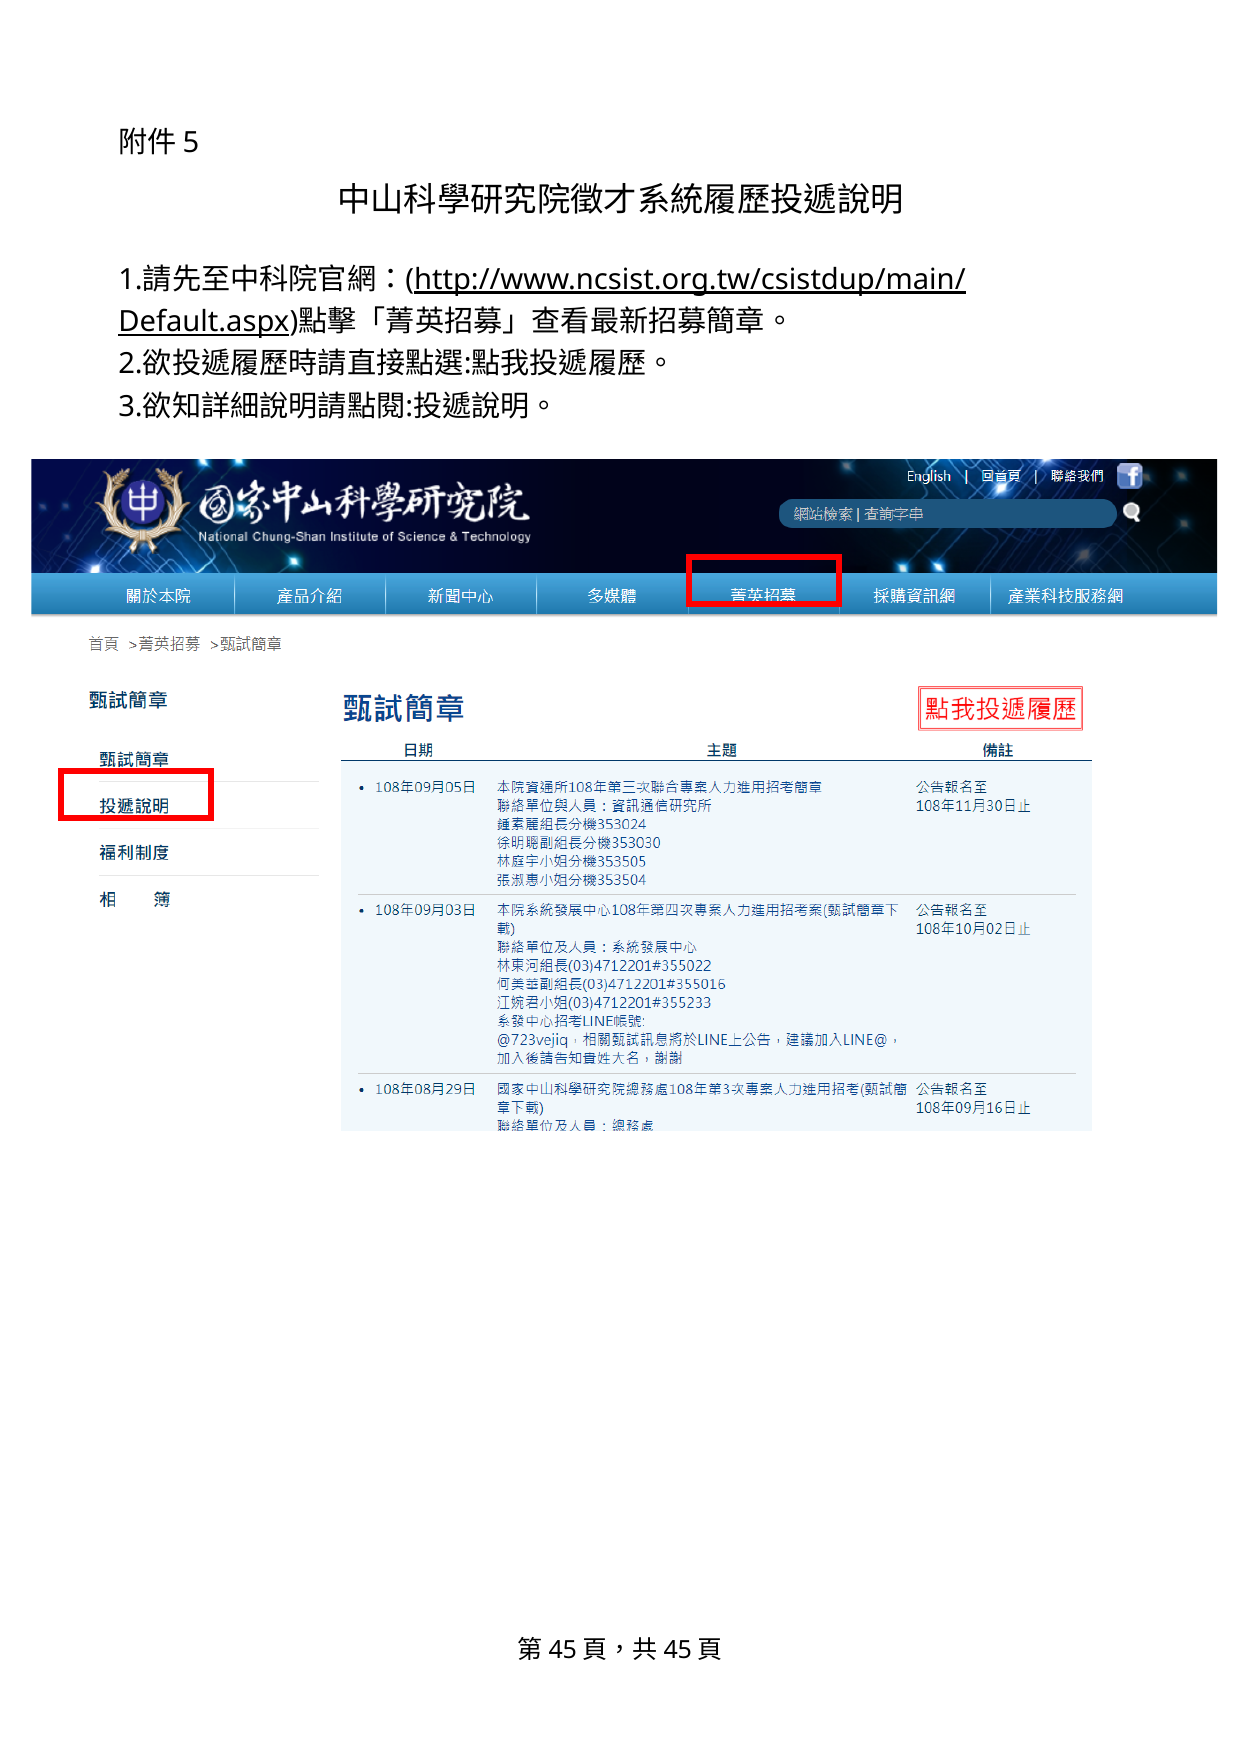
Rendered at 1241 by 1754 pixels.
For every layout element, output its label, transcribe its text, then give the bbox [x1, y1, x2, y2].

picture [31, 459, 1218, 1131]
text 1.請先至中科院官網：(http://www.ncsist.org.tw/csistdup/main/Default.aspx)點擊「菁英招募」查看最新招募簡章。 [118, 255, 1122, 340]
text 附件5 [118, 118, 1122, 161]
text 中山科學研究院徵才系統履歷投遞說明 [118, 173, 1122, 221]
text 3.欲知詳細說明請點閱:投遞說明。 [118, 382, 1122, 425]
text 2.欲投遞履歷時請直接點選:點我投遞履歷。 [118, 340, 1122, 382]
